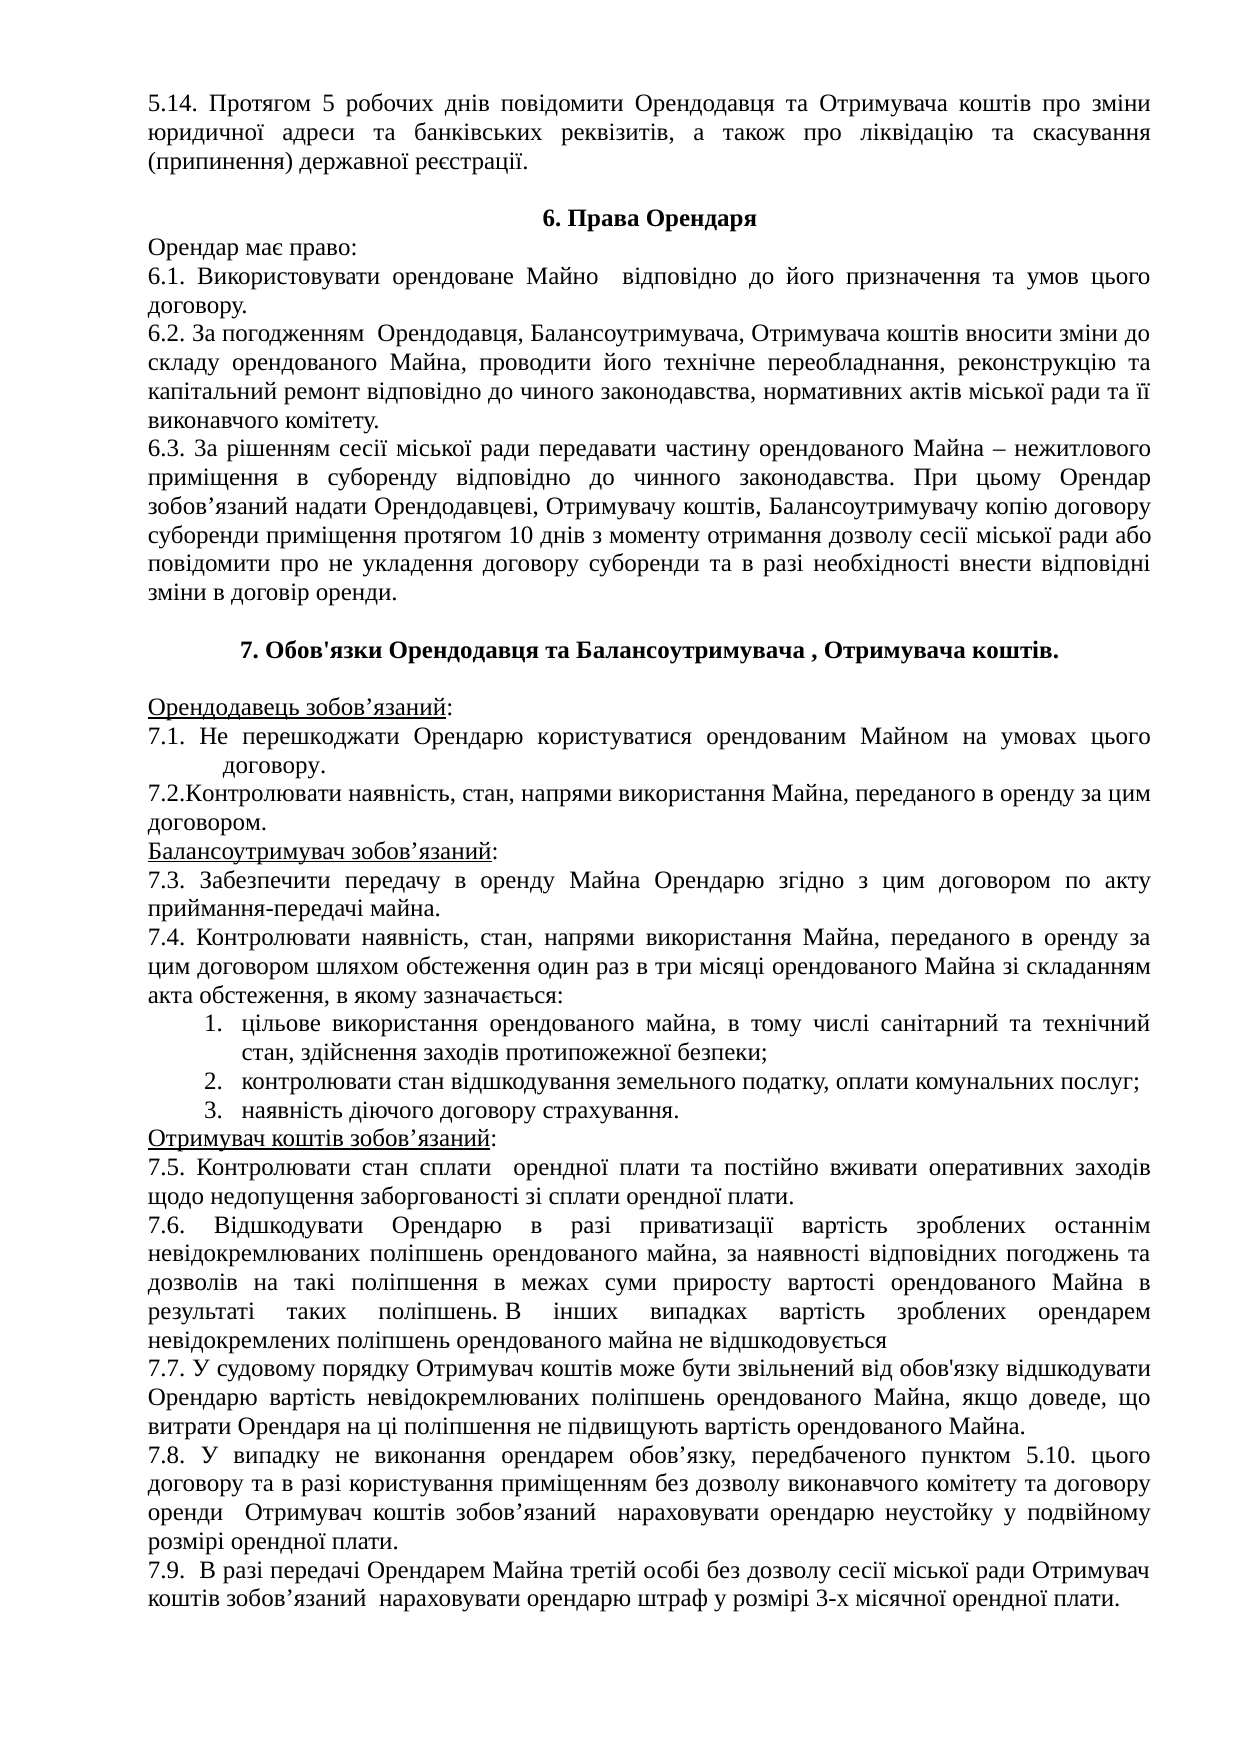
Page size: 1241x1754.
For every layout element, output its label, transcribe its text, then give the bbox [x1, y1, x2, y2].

subtitle 6. Права Орендаря [148, 203, 1152, 232]
text 6.2. За погодженням Орендодавця, Балансоутримувача, Отримувача коштів вносити зміни до складу орендованого Майна, проводити його технічне переобладнання, реконструкцію та капітальний ремонт відповідно до чиного законодавства, нормативних актів міської ради та її виконавчого комітету. [148, 318, 1152, 433]
subtitle договором. [148, 807, 1152, 836]
text 7.8. У випадку не виконання орендарем обов’язку, передбаченого пунктом 5.10. цього договору та в разі користування приміщенням без дозволу виконавчого комітету та договору оренди Отримувач коштів зобов’язаний нараховувати орендарю неустойку у подвійному розмірі орендної плати. [148, 1440, 1152, 1555]
subtitle 7.1. Не перешкоджати Орендарю користуватися орендованим Майном на умовах цього договору. [148, 721, 1152, 778]
subtitle Орендодавець зобов’язаний: [148, 692, 1152, 721]
text 7.7. У судовому порядку Отримувач коштів може бути звільнений від обов'язку відшкодувати Орендарю вартість невідокремлюваних поліпшень орендованого Майна, якщо доведе, що витрати Орендаря на ці поліпшення не підвищують вартість орендованого Майна. [148, 1353, 1152, 1440]
text 6.1. Використовувати орендоване Майно відповідно до його призначення та умов цього договору. [148, 261, 1152, 318]
text Балансоутримувач зобов’язаний: [148, 836, 1152, 865]
text Орендар має право: [148, 232, 1152, 261]
text 7.5. Контролювати стан сплати орендної плати та постійно вживати оперативних заходів щодо недопущення заборгованості зі сплати орендної плати. [148, 1152, 1152, 1210]
list наявність діючого договору страхування. [204, 1095, 1152, 1123]
subtitle 7. Обов'язки Орендодавця та Балансоутримувача , Отримувача коштів. [148, 635, 1152, 663]
text Отримувач коштів зобов’язаний: [148, 1123, 1152, 1152]
text 7.9. В разі передачі Орендарем Майна третій особі без дозволу сесії міської ради Отримувач коштів зобов’язаний нараховувати орендарю штраф у розмірі 3-х місячної орендної плати. [148, 1555, 1152, 1612]
text 7.4. Контролювати наявність, стан, напрями використання Майна, переданого в оренду за цим договором шляхом обстеження один раз в три місяці орендованого Майна зі складанням акта обстеження, в якому зазначається: [148, 922, 1152, 1008]
text 7.6. Відшкодувати Орендарю в разі приватизації вартість зроблених останнім невідокремлюваних поліпшень орендованого майна, за наявності відповідних погоджень та дозволів на такі поліпшення в межах суми приросту вартості орендованого Майна в результаті таких поліпшень. В інших випадках вартість зроблених орендарем невідокремлених поліпшень орендованого майна не відшкодовується [148, 1210, 1152, 1353]
list контролювати стан відшкодування земельного податку, оплати комунальних послуг; [204, 1066, 1152, 1095]
text 7.3. Забезпечити передачу в оренду Майна Орендарю згідно з цим договором по акту приймання-передачі майна. [148, 865, 1152, 922]
list цільове використання орендованого майна, в тому числі санітарний та технічний стан, здійснення заходів протипожежної безпеки; [204, 1008, 1152, 1066]
text 5.14. Протягом 5 робочих днів повідомити Орендодавця та Отримувача коштів про зміни юридичної адреси та банківських реквізитів, а також про ліквідацію та скасування (припинення) державної реєстрації. [148, 88, 1152, 175]
text 6.3. 3а рішенням сесії міської ради передавати частину орендованого Майна – нежитлового приміщення в суборенду відповідно до чинного законодавства. При цьому Орендар зобов’язаний надати Орендодавцеві, Отримувачу коштів, Балансоутримувачу копію договору суборенди приміщення протягом 10 днів з моменту отримання дозволу сесії міської ради або повідомити про не укладення договору суборенди та в разі необхідності внести відповідні зміни в договір оренди. [148, 433, 1152, 606]
subtitle 7.2.Контролювати наявність, стан, напрями використання Майна, переданого в оренду за цим [148, 778, 1152, 807]
